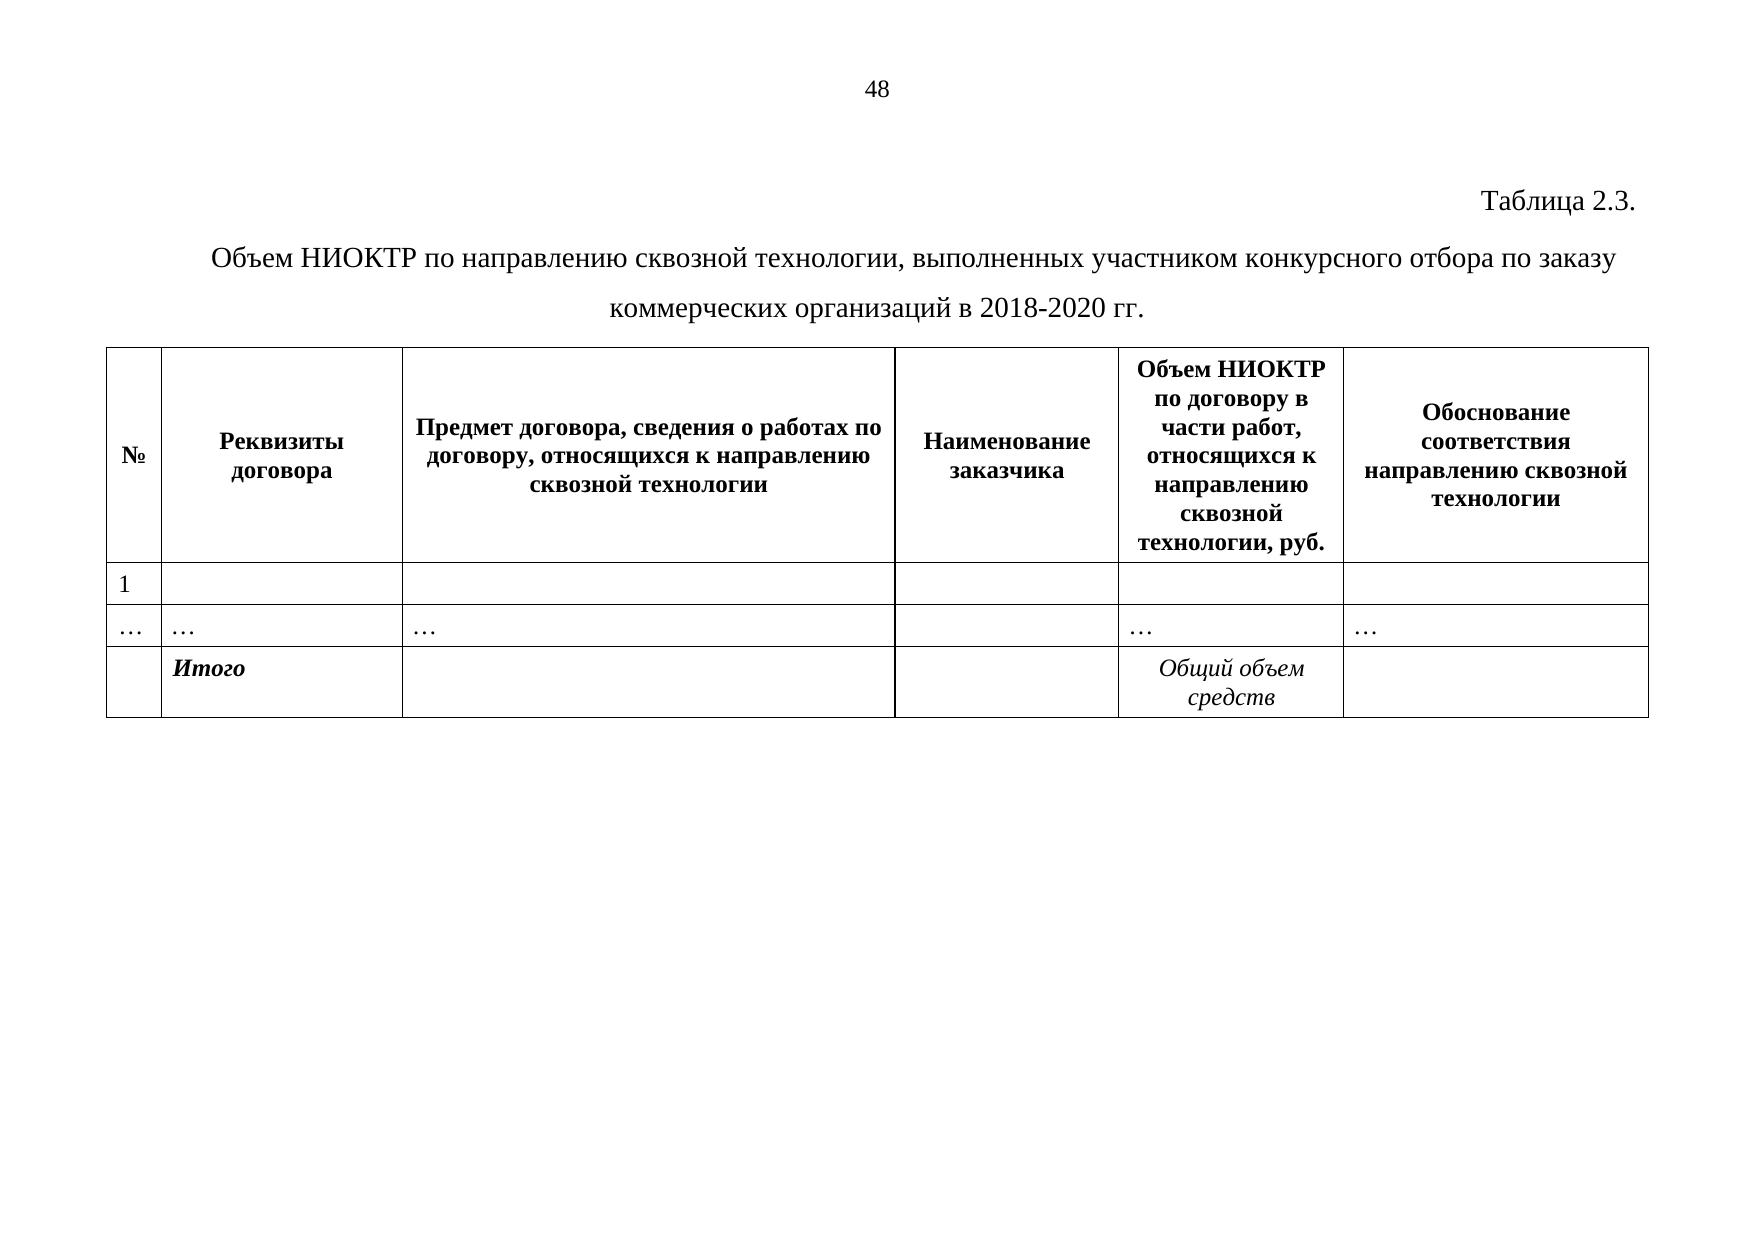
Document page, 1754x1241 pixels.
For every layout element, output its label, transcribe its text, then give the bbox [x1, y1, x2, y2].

table_cell Итого [162, 647, 402, 717]
text Объем НИОКТР по направлению сквозной технологии, выполненных участником конкурсного отбора по заказу коммерческих организаций в 2018-2020 гг. [118, 240, 1636, 324]
table_cell … [107, 605, 161, 646]
table_header Наименование заказчика [896, 348, 1118, 562]
table_header № [107, 348, 161, 562]
table_cell … [1119, 605, 1343, 646]
table_cell 1 [107, 563, 161, 604]
table_cell [403, 647, 894, 717]
table_header Объем НИОКТР по договору в части работ, относящихся к направлению сквозной технологии, руб. [1119, 348, 1343, 562]
table_header Реквизиты договора [162, 348, 402, 562]
table_cell [896, 563, 1118, 604]
table_cell … [162, 605, 402, 646]
table_cell [896, 605, 1118, 646]
table_cell … [403, 605, 894, 646]
table_cell [896, 647, 1118, 717]
table_cell [1344, 647, 1648, 717]
table_cell Общий объем средств [1119, 647, 1343, 717]
table_cell [107, 647, 161, 717]
text Таблица 2.3. [118, 183, 1636, 217]
table_cell [162, 563, 402, 604]
table_cell … [1344, 605, 1648, 646]
table_cell [1344, 563, 1648, 604]
table_cell [1119, 563, 1343, 604]
table_header Обоснование соответствия направлению сквозной технологии [1344, 348, 1648, 562]
table_cell [403, 563, 894, 604]
table_header Предмет договора, сведения о работах по договору, относящихся к направлению сквозной технологии [403, 348, 894, 562]
